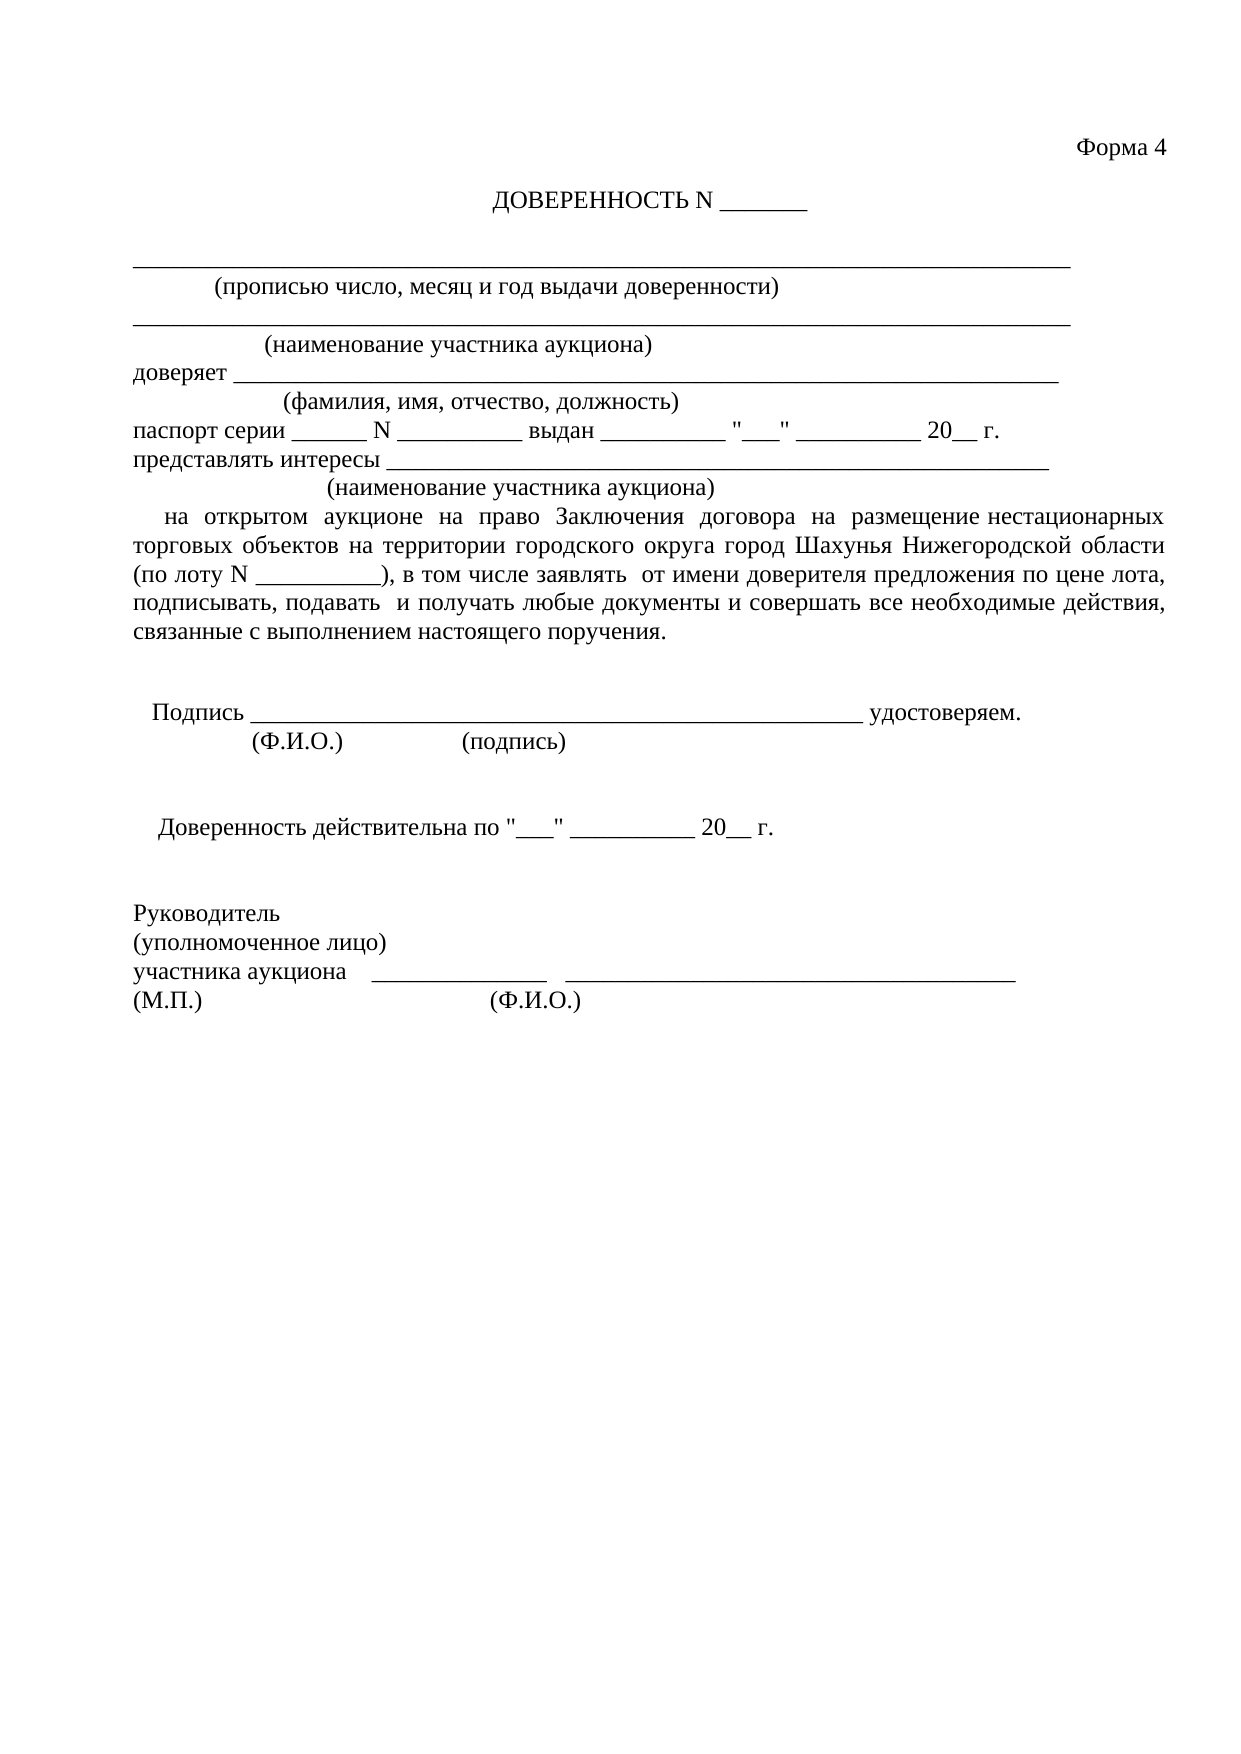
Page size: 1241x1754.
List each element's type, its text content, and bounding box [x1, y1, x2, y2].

text ___________________________________________________________________________ [133, 300, 1167, 329]
text участника аукциона ______________ ____________________________________ [133, 956, 1167, 985]
text Форма 4 [133, 132, 1167, 161]
text (фамилия, имя, отчество, должность) [133, 386, 1167, 415]
text паспорт серии ______ N __________ выдан __________ "___" __________ 20__ г. [133, 415, 1167, 444]
text ДОВЕРЕННОСТЬ N _______ [133, 185, 1167, 214]
text Руководитель [133, 898, 1167, 927]
text (М.П.) (Ф.И.О.) [133, 985, 1167, 1013]
text (наименование участника аукциона) [133, 329, 1167, 357]
text представлять интересы _____________________________________________________ [133, 444, 1167, 472]
text (наименование участника аукциона) [133, 472, 1167, 501]
text (Ф.И.О.) (подпись) [133, 726, 1167, 755]
text ___________________________________________________________________________ [133, 242, 1167, 271]
text (прописью число, месяц и год выдачи доверенности) [133, 271, 1167, 300]
text на открытом аукционе на право Заключения договора на размещение нестационарных торговых объектов на территории городского округа город Шахунья Нижегородской области (по лоту N __________), в том числе заявлять от имени доверителя предложения по цене лота, подписывать, подавать и получать любые документы и совершать все необходимые действия, связанные с выполнением настоящего поручения. [133, 501, 1167, 645]
text (уполномоченное лицо) [133, 927, 1167, 956]
text Доверенность действительна по "___" __________ 20__ г. [133, 812, 1167, 841]
text Подпись _________________________________________________ удостоверяем. [133, 697, 1167, 726]
text доверяет __________________________________________________________________ [133, 357, 1167, 386]
